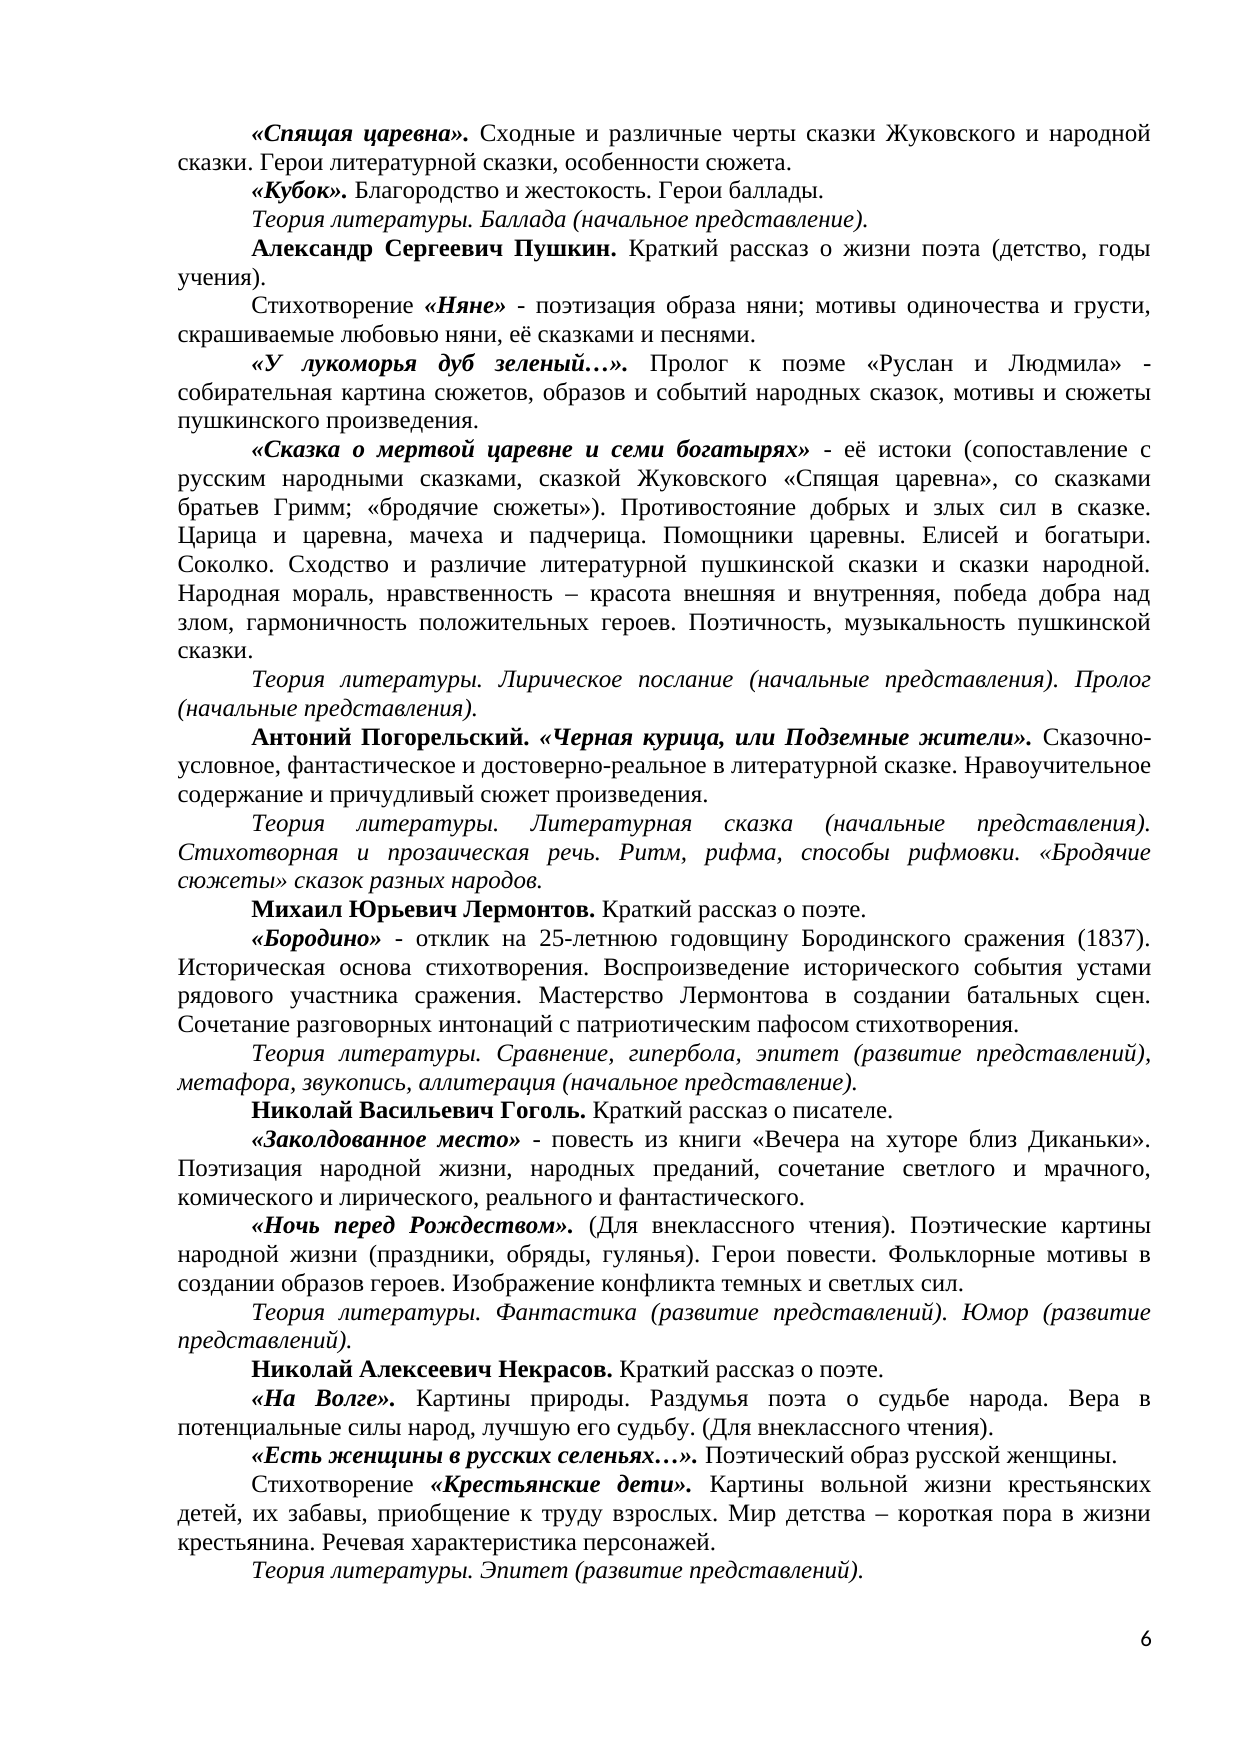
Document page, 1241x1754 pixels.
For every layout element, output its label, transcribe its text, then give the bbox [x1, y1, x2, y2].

text Михаил Юрьевич Лермонтов. Краткий рассказ о поэте. [177, 894, 1152, 923]
text Теория литературы. Литературная сказка (начальные представления). Стихотворная и прозаическая речь. Ритм, рифма, способы рифмовки. «Бродячие сюжеты» сказок разных народов. [177, 808, 1152, 894]
text Теория литературы. Фантастика (развитие представлений). Юмор (развитие представлений). [177, 1297, 1152, 1354]
text Стихотворение «Крестьянские дети». Картины вольной жизни крестьянских детей, их забавы, приобщение к труду взрослых. Мир детства – короткая пора в жизни крестьянина. Речевая характеристика персонажей. [177, 1469, 1152, 1556]
text «Кубок». Благородство и жестокость. Герои баллады. [177, 176, 1152, 204]
text «Сказка о мертвой царевне и семи богатырях» - её истоки (сопоставление с русским народными сказками, сказкой Жуковского «Спящая царевна», со сказками братьев Гримм; «бродячие сюжеты»). Противостояние добрых и злых сил в сказке. Царица и царевна, мачеха и падчерица. Помощники царевны. Елисей и богатыри. Соколко. Сходство и различие литературной пушкинской сказки и сказки народной. Народная мораль, нравственность – красота внешняя и внутренняя, победа добра над злом, гармоничность положительных героев. Поэтичность, музыкальность пушкинской сказки. [177, 434, 1152, 664]
text Теория литературы. Сравнение, гипербола, эпитет (развитие представлений), метафора, звукопись, аллитерация (начальное представление). [177, 1038, 1152, 1096]
text Антоний Погорельский. «Черная курица, или Подземные жители». Сказочно-условное, фантастическое и достоверно-реальное в литературной сказке. Нравоучительное содержание и причудливый сюжет произведения. [177, 722, 1152, 808]
text Теория литературы. Эпитет (развитие представлений). [177, 1556, 1152, 1584]
text «Спящая царевна». Сходные и различные черты сказки Жуковского и народной сказки. Герои литературной сказки, особенности сюжета. [177, 118, 1152, 176]
text «Ночь перед Рождеством». (Для внеклассного чтения). Поэтические картины народной жизни (праздники, обряды, гулянья). Герои повести. Фольклорные мотивы в создании образов героев. Изображение конфликта темных и светлых сил. [177, 1211, 1152, 1297]
text Александр Сергеевич Пушкин. Краткий рассказ о жизни поэта (детство, годы учения). [177, 233, 1152, 291]
text «Заколдованное место» - повесть из книги «Вечера на хуторе близ Диканьки». Поэтизация народной жизни, народных преданий, сочетание светлого и мрачного, комического и лирического, реального и фантастического. [177, 1124, 1152, 1211]
text Теория литературы. Лирическое послание (начальные представления). Пролог (начальные представления). [177, 664, 1152, 722]
text Теория литературы. Баллада (начальное представление). [177, 204, 1152, 233]
text Стихотворение «Няне» - поэтизация образа няни; мотивы одиночества и грусти, скрашиваемые любовью няни, её сказками и песнями. [177, 291, 1152, 348]
text Николай Алексеевич Некрасов. Краткий рассказ о поэте. [177, 1354, 1152, 1383]
text Николай Васильевич Гоголь. Краткий рассказ о писателе. [177, 1096, 1152, 1124]
text «Бородино» - отклик на 25-летнюю годовщину Бородинского сражения (1837). Историческая основа стихотворения. Воспроизведение исторического события устами рядового участника сражения. Мастерство Лермонтова в создании батальных сцен. Сочетание разговорных интонаций с патриотическим пафосом стихотворения. [177, 923, 1152, 1038]
text «У лукоморья дуб зеленый…». Пролог к поэме «Руслан и Людмила» - собирательная картина сюжетов, образов и событий народных сказок, мотивы и сюжеты пушкинского произведения. [177, 348, 1152, 434]
text «Есть женщины в русских селеньях…». Поэтический образ русской женщины. [177, 1441, 1152, 1469]
text «На Волге». Картины природы. Раздумья поэта о судьбе народа. Вера в потенциальные силы народ, лучшую его судьбу. (Для внеклассного чтения). [177, 1383, 1152, 1441]
